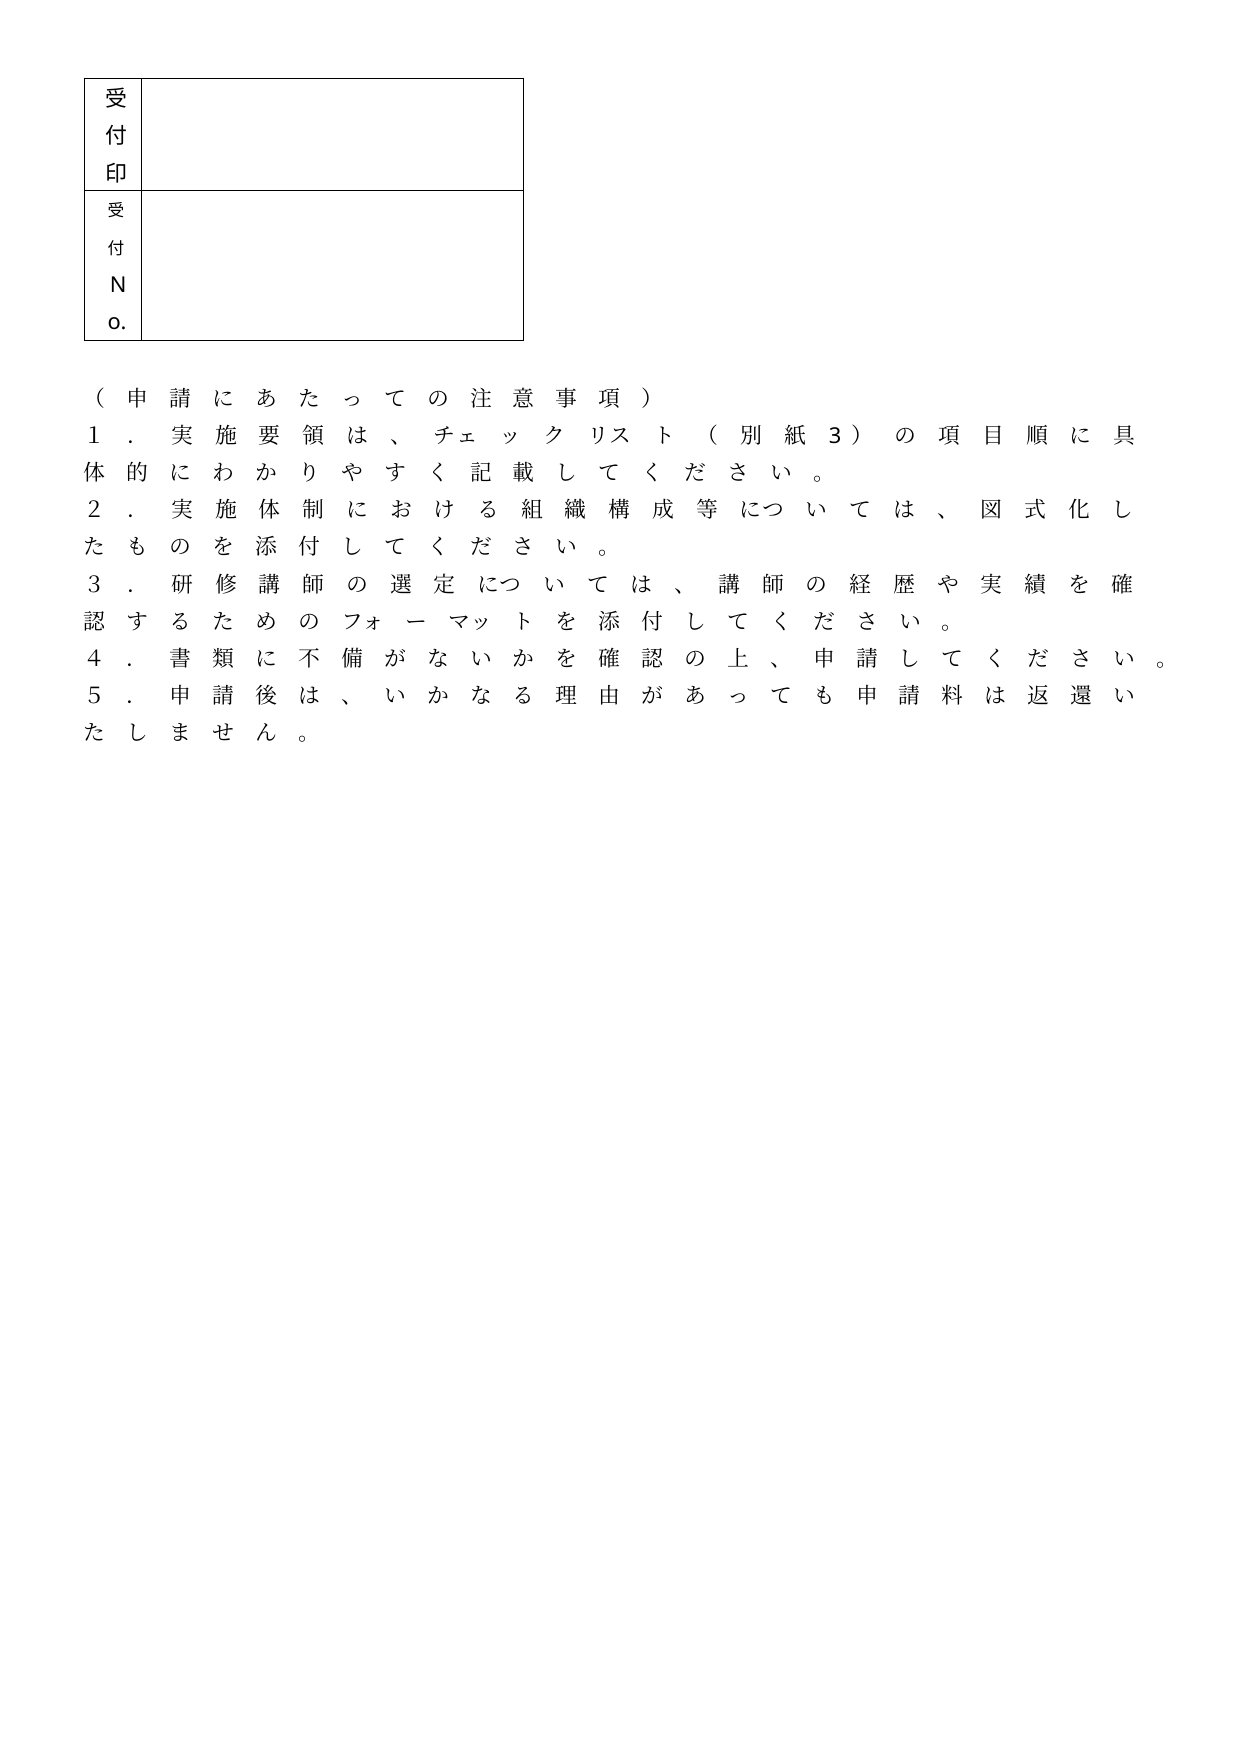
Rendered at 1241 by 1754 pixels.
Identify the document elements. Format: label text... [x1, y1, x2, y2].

text （申請にあたっての注意事項） [84, 378, 1157, 415]
text ５．申請後は、いかなる理由があっても申請料は返還いたしません。 [84, 676, 1157, 750]
table_header [142, 79, 523, 190]
table_header 受付印 [85, 79, 141, 190]
text ２．実施体制における組織構成等については、図式化したものを添付してください。 [84, 489, 1157, 564]
table_cell 受付No. [85, 191, 141, 340]
text ４．書類に不備がないかを確認の上、申請してください。 [84, 638, 1157, 676]
table_cell [142, 191, 523, 340]
text １．実施要領は、チェックリスト（別紙3）の項目順に具体的にわかりやすく記載してください。 [84, 415, 1157, 489]
text ３．研修講師の選定については、講師の経歴や実績を確認するためのフォーマットを添付してください。 [84, 564, 1157, 638]
